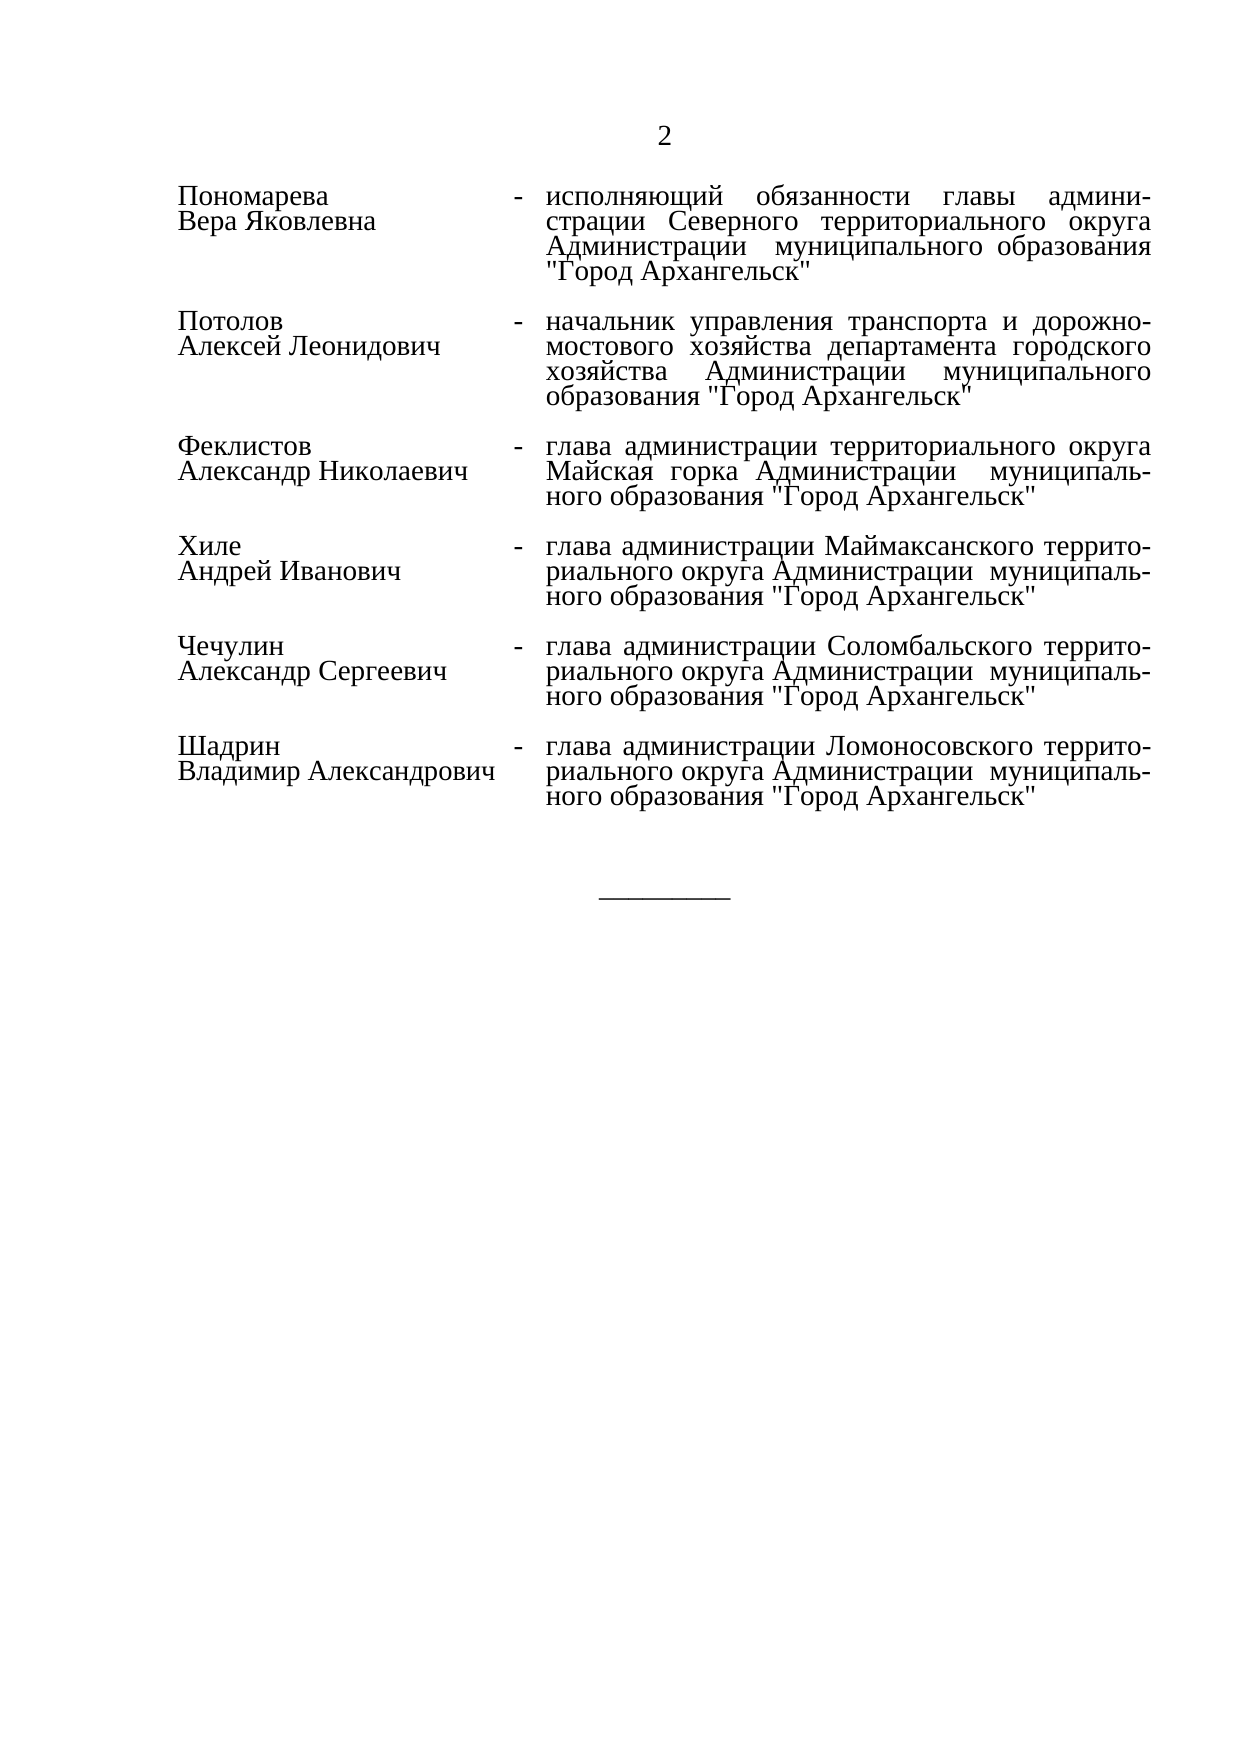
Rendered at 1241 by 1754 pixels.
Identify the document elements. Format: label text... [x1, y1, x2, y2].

text _________ [177, 869, 1152, 902]
table_cell Чечулин Александр Сергеевич [166, 635, 502, 735]
table_header исполняющий обязанности главы админи-страции Северного территориального округа Администрации муниципального образования "Город Архангельск" [534, 185, 1163, 310]
table_cell глава администрации Маймаксанского террито-риального округа Администрации муниципаль-ного образования "Город Архангельск" [534, 535, 1163, 635]
table_cell Шадрин Владимир Александрович [166, 735, 502, 835]
table_header Пономарева Вера Яковлевна [166, 185, 502, 310]
table_cell - [502, 310, 534, 435]
table_cell - [502, 635, 534, 735]
table_cell - [502, 735, 534, 835]
table_cell начальник управления транспорта и дорожно-мостового хозяйства департамента городского хозяйства Администрации муниципального образования "Город Архангельск" [534, 310, 1163, 435]
table_cell глава администрации территориального округа Майская горка Администрации муниципаль-ного образования "Город Архангельск" [534, 435, 1163, 535]
table_cell Феклистов Александр Николаевич [166, 435, 502, 535]
table_cell Хиле Андрей Иванович [166, 535, 502, 635]
table_cell Потолов Алексей Леонидович [166, 310, 502, 435]
table_cell - [502, 435, 534, 535]
table_header - [502, 185, 534, 310]
text 2 [177, 118, 1152, 152]
table_cell - [502, 535, 534, 635]
table_cell глава администрации Ломоносовского террито-риального округа Администрации муниципаль-ного образования "Город Архангельск" [534, 735, 1163, 835]
table_cell глава администрации Соломбальского террито-риального округа Администрации муниципаль-ного образования "Город Архангельск" [534, 635, 1163, 735]
